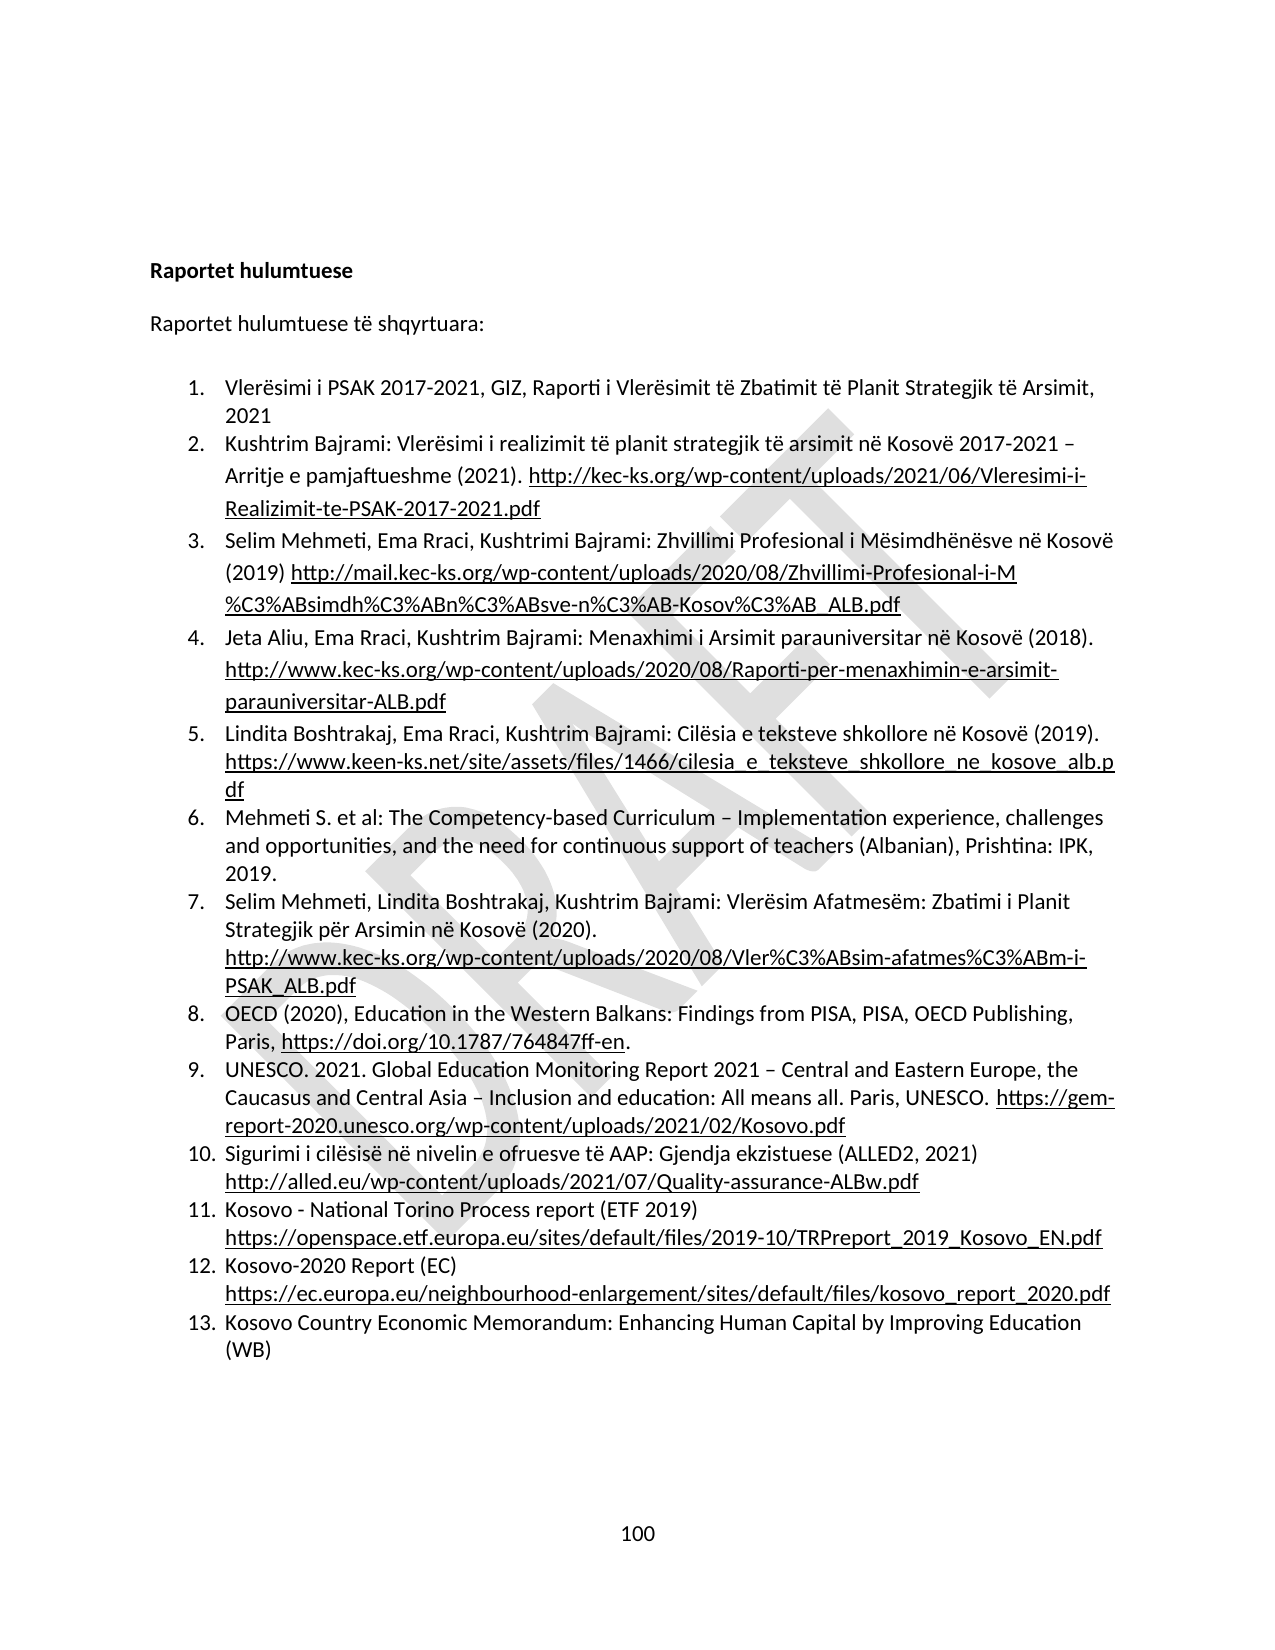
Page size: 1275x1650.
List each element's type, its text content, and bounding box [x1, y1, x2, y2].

text Raportet hulumtuese të shqyrtuara: [150, 309, 1125, 337]
list Mehmeti S. et al: The Competency-based Curriculum – Implementation experience, challenges and opportunities, and the need for continuous support of teachers (Albanian), Prishtina: IPK, 2019. [187, 803, 1125, 887]
list Lindita Boshtrakaj, Ema Rraci, Kushtrim Bajrami: Cilësia e teksteve shkollore në Kosovë (2019). https://www.keen-ks.net/site/assets/files/1466/cilesia_e_teksteve_shkollore_ne_kosove_alb.pdf [187, 719, 1125, 803]
list Sigurimi i cilësisë në nivelin e ofruesve të AAP: Gjendja ekzistuese (ALLED2, 2021) http://alled.eu/wp-content/uploads/2021/07/Quality-assurance-ALBw.pdf [187, 1139, 1125, 1196]
list Kosovo-2020 Report (EC) https://ec.europa.eu/neighbourhood-enlargement/sites/default/files/kosovo_report_2020.pdf [187, 1252, 1125, 1308]
list Kosovo Country Economic Memorandum: Enhancing Human Capital by Improving Education (WB) [187, 1308, 1125, 1364]
list Jeta Aliu, Ema Rraci, Kushtrim Bajrami: Menaxhimi i Arsimit parauniversitar në Kosovë (2018). http://www.kec-ks.org/wp-content/uploads/2020/08/Raporti-per-menaxhimin-e-arsimit-parauniversitar-ALB.pdf [187, 623, 1125, 715]
list Vlerësimi i PSAK 2017-2021, GIZ, Raporti i Vlerësimit të Zbatimit të Planit Strategjik të Arsimit, 2021 [187, 373, 1125, 429]
list OECD (2020), Education in the Western Balkans: Findings from PISA, PISA, OECD Publishing, Paris, https://doi.org/10.1787/764847ff-en. [187, 999, 1125, 1055]
list Kosovo - National Torino Process report (ETF 2019) https://openspace.etf.europa.eu/sites/default/files/2019-10/TRPreport_2019_Kosovo_EN.pdf [187, 1196, 1125, 1252]
list Selim Mehmeti, Ema Rraci, Kushtrimi Bajrami: Zhvillimi Profesional i Mësimdhënësve në Kosovë (2019) http://mail.kec-ks.org/wp-content/uploads/2020/08/Zhvillimi-Profesional-i-M%C3%ABsimdh%C3%ABn%C3%ABsve-n%C3%AB-Kosov%C3%AB_ALB.pdf [187, 526, 1125, 618]
list Kushtrim Bajrami: Vlerësimi i realizimit të planit strategjik të arsimit në Kosovë 2017-2021 – Arritje e pamjaftueshme (2021). http://kec-ks.org/wp-content/uploads/2021/06/Vleresimi-i-Realizimit-te-PSAK-2017-2021.pdf [187, 429, 1125, 522]
text Raportet hulumtuese [150, 256, 1125, 284]
list UNESCO. 2021. Global Education Monitoring Report 2021 – Central and Eastern Europe, the Caucasus and Central Asia – Inclusion and education: All means all. Paris, UNESCO. https://gem-report-2020.unesco.org/wp-content/uploads/2021/02/Kosovo.pdf [187, 1055, 1125, 1139]
list Selim Mehmeti, Lindita Boshtrakaj, Kushtrim Bajrami: Vlerësim Afatmesëm: Zbatimi i Planit Strategjik për Arsimin në Kosovë (2020). http://www.kec-ks.org/wp-content/uploads/2020/08/Vler%C3%ABsim-afatmes%C3%ABm-i-PSAK_ALB.pdf [187, 887, 1125, 999]
